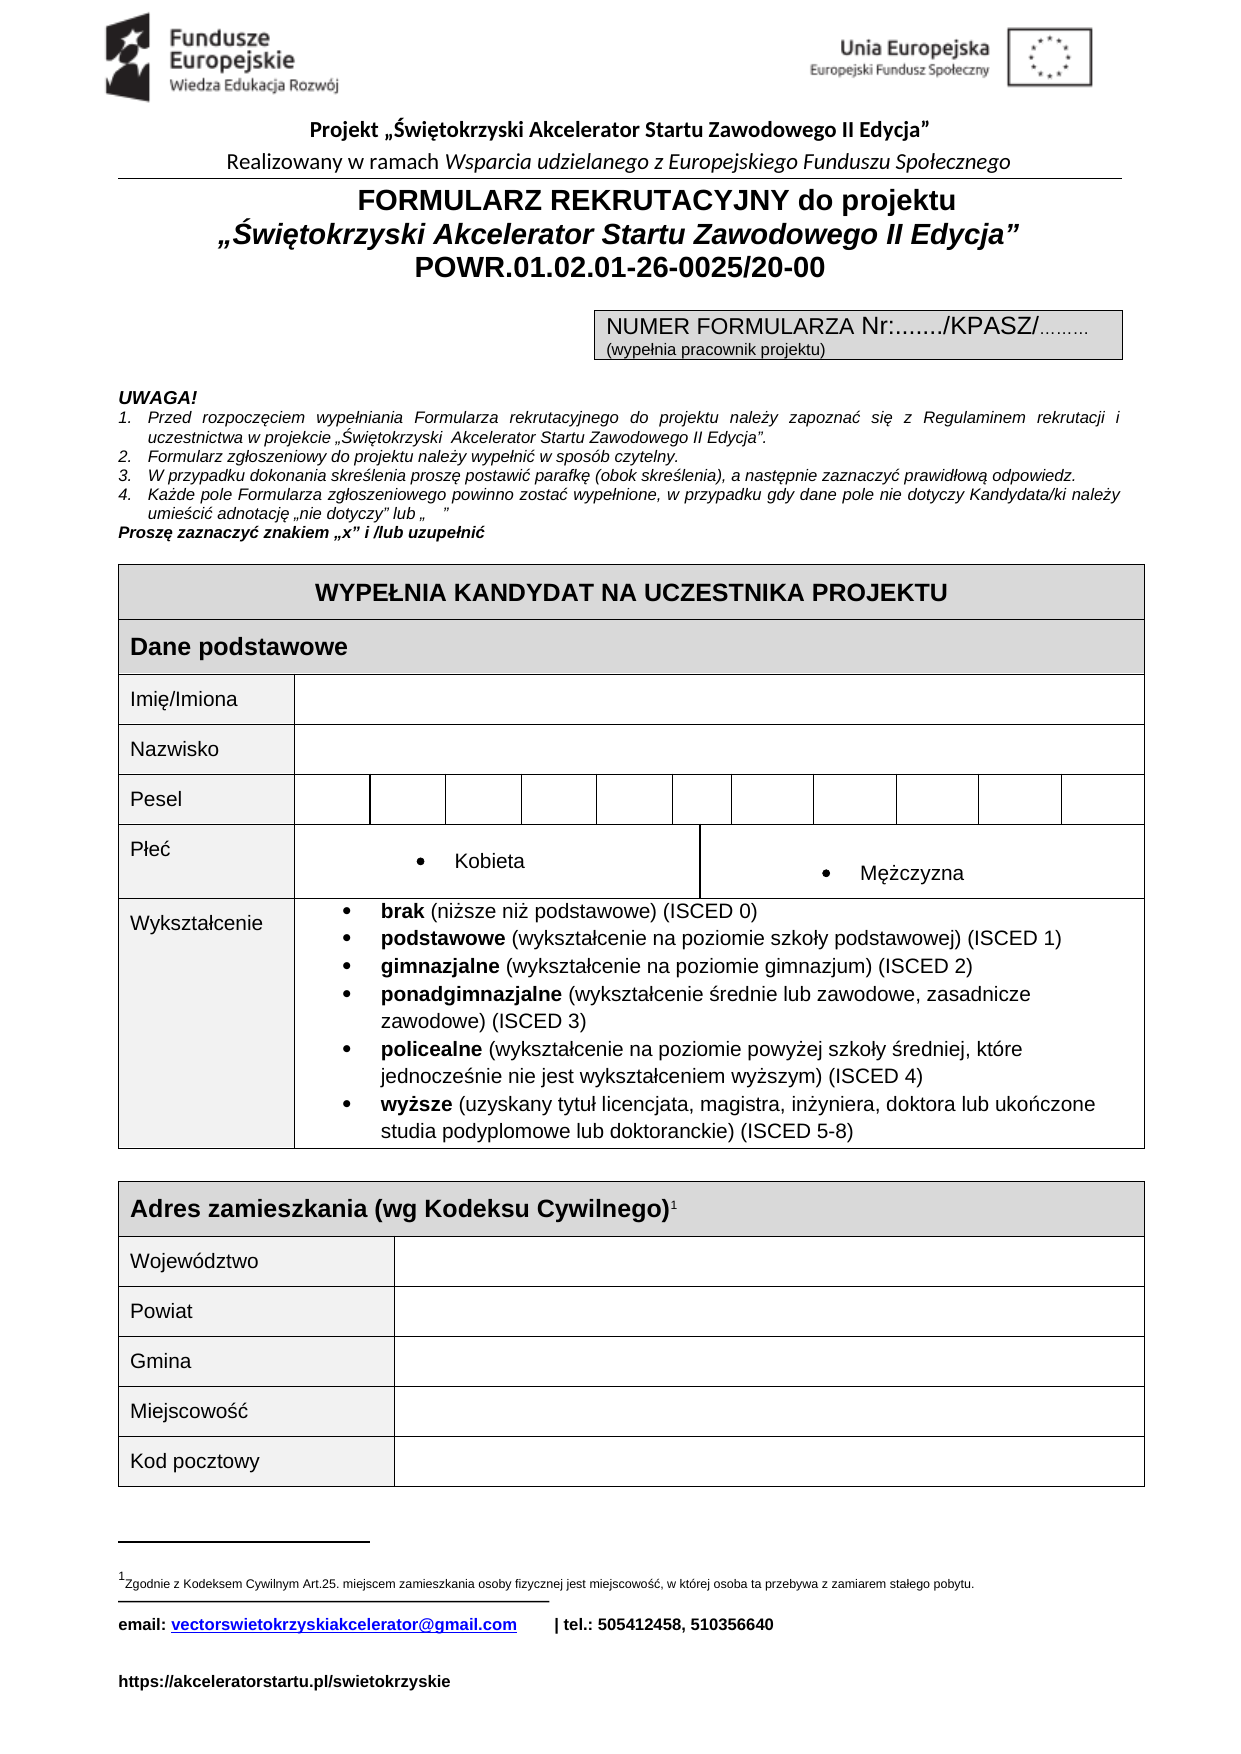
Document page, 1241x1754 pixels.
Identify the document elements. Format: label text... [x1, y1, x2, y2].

table_cell [295, 675, 1144, 723]
table_cell [673, 775, 731, 823]
table_cell Pesel [119, 775, 294, 823]
table_header NUMER FORMULARZA Nr:......./KPASZ/……… (wypełnia pracownik projektu) [595, 311, 1122, 359]
table_cell Wykształcenie [119, 899, 294, 1147]
list W przypadku dokonania skreślenia proszę postawić parafkę (obok skreślenia), a następnie zaznaczyć prawidłową odpowiedz. [118, 466, 1122, 485]
table_cell [1062, 775, 1144, 823]
table_cell brak (niższe niż podstawowe) (ISCED 0) podstawowe (wykształcenie na poziomie szkoły podstawowej) (ISCED 1) gimnazjalne (wykształcenie na poziomie gimnazjum) (ISCED 2) ponadgimnazjalne (wykształcenie średnie lub zawodowe, zasadnicze zawodowe) (ISCED 3) policealne (wykształcenie na poziomie powyżej szkoły średniej, które jednocześnie nie jest wykształceniem wyższym) (ISCED 4) wyższe (uzyskany tytuł licencjata, magistra, inżyniera, doktora lub ukończone studia podyplomowe lub doktoranckie) (ISCED 5-8) [295, 899, 1144, 1147]
table_cell Mężczyzna [701, 825, 1144, 898]
table_cell Kobieta [295, 825, 699, 898]
text Proszę zaznaczyć znakiem „x” i /lub uzupełnić [118, 523, 1122, 542]
table_cell [295, 775, 369, 823]
list Każde pole Formularza zgłoszeniowego powinno zostać wypełnione, w przypadku gdy dane pole nie dotyczy Kandydata/ki należy umieścić adnotację „nie dotyczy” lub „ ” [118, 485, 1122, 523]
list Formularz zgłoszeniowy do projektu należy wypełnić w sposób czytelny. [118, 447, 1122, 466]
table_cell [395, 1237, 1144, 1286]
table_cell [395, 1337, 1144, 1386]
table_cell [371, 775, 445, 823]
table_cell Płeć [119, 825, 294, 898]
table_cell [979, 775, 1061, 823]
table_cell [395, 1387, 1144, 1436]
table_cell Nazwisko [119, 725, 294, 773]
table_cell [814, 775, 896, 823]
table_cell [446, 775, 521, 823]
table_cell Powiat [119, 1287, 394, 1336]
table_cell [597, 775, 672, 823]
table_cell [522, 775, 596, 823]
list Przed rozpoczęciem wypełniania Formularza rekrutacyjnego do projektu należy zapoznać się z Regulaminem rekrutacji i uczestnictwa w projekcie „Świętokrzyski Akcelerator Startu Zawodowego II Edycja”. [118, 408, 1122, 447]
table_cell Województwo [119, 1237, 394, 1286]
table_cell [395, 1437, 1144, 1486]
table_cell [395, 1287, 1144, 1336]
table_header Adres zamieszkania (wg Kodeksu Cywilnego) [119, 1182, 1144, 1236]
table_header WYPEŁNIA KANDYDAT NA UCZESTNIKA PROJEKTU [119, 565, 1144, 619]
table_cell Gmina [119, 1337, 394, 1386]
table_cell Imię/Imiona [119, 675, 294, 723]
table_cell [897, 775, 978, 823]
table_cell Kod pocztowy [119, 1437, 394, 1486]
table_cell Miejscowość [119, 1387, 394, 1436]
table_cell Dane podstawowe [119, 620, 1144, 673]
text UWAGA! [118, 387, 1122, 408]
table_cell [295, 725, 1144, 773]
text FORMULARZ REKRUTACYJNY do projektu „Świętokrzyski Akcelerator Startu Zawodowego II Edycja” POWR.01.02.01-26-0025/20-00 [118, 183, 1122, 284]
table_cell [732, 775, 813, 823]
